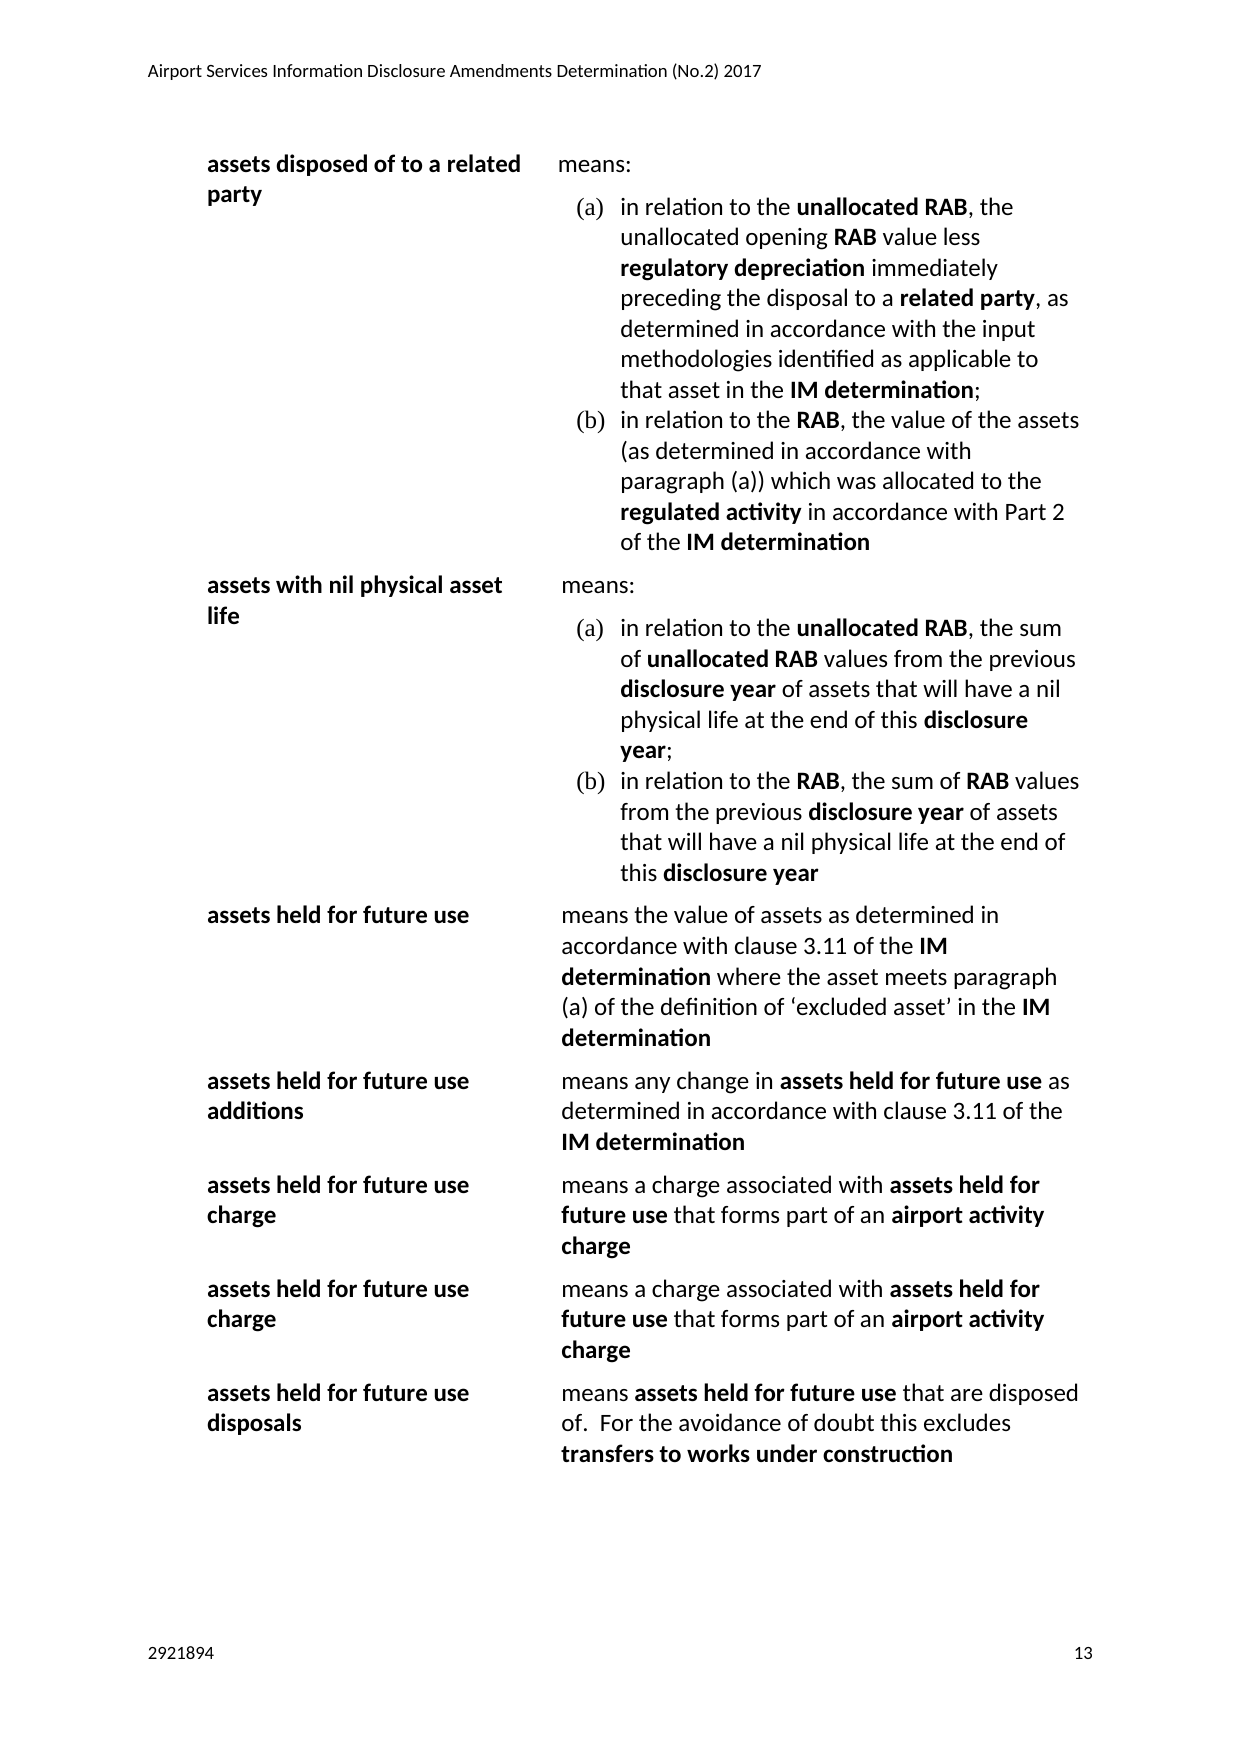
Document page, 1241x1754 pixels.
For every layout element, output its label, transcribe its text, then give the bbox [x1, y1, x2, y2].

table_cell means a charge associated with assets held for future use that forms part of an airport activity charge [546, 1273, 1093, 1377]
table_cell means the value of assets as determined in accordance with clause 3.11 of the IM determination where the asset meets paragraph (a) of the definition of ‘excluded asset’ in the IM determination [546, 900, 1093, 1065]
table_cell means: in relation to the unallocated RAB, the sum of unallocated RAB values from the previous disclosure year of assets that will have a nil physical life at the end of this disclosure year; in relation to the RAB, the sum of RAB values from the previous disclosure year of assets that will have a nil physical life at the end of this disclosure year [546, 570, 1093, 900]
table_cell means a charge associated with assets held for future use that forms part of an airport activity charge [546, 1169, 1093, 1273]
table_cell assets held for future use [193, 900, 546, 1065]
table_cell assets held for future use charge [193, 1169, 546, 1273]
table_cell assets held for future use charge [193, 1273, 546, 1377]
table_cell means: in relation to the unallocated RAB, the unallocated opening RAB value less regulatory depreciation immediately preceding the disposal to a related party, as determined in accordance with the input methodologies identified as applicable to that asset in the IM determination; in relation to the RAB, the value of the assets (as determined in accordance with paragraph (a)) which was allocated to the regulated activity in accordance with Part 2 of the IM determination [546, 148, 1093, 569]
table_cell assets held for future use disposals [193, 1377, 546, 1524]
table_cell means assets held for future use that are disposed of. For the avoidance of doubt this excludes transfers to works under construction [546, 1377, 1093, 1524]
table_cell assets held for future use additions [193, 1065, 546, 1169]
table_cell assets with nil physical asset life [193, 570, 546, 900]
table_cell means any change in assets held for future use as determined in accordance with clause 3.11 of the IM determination [546, 1065, 1093, 1169]
table_cell assets disposed of to a related party [193, 148, 546, 569]
